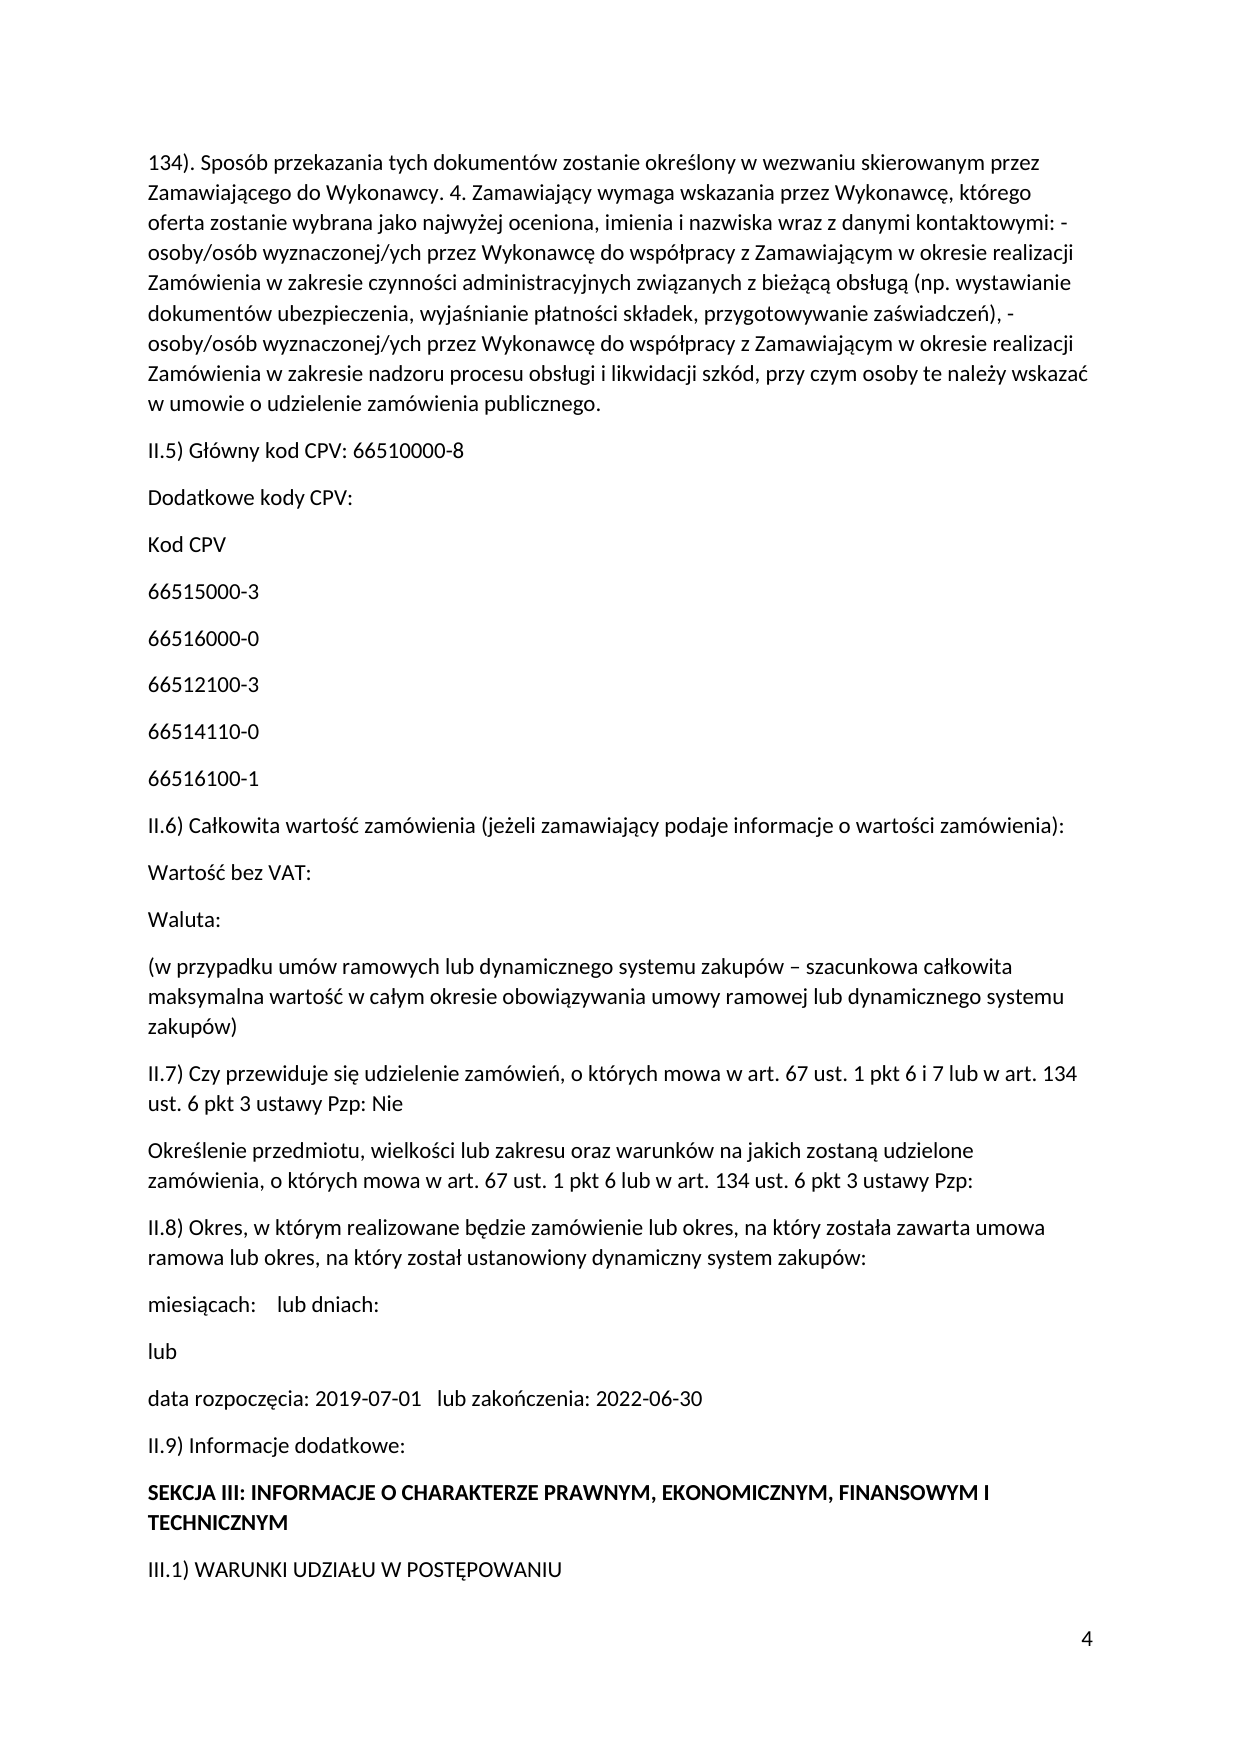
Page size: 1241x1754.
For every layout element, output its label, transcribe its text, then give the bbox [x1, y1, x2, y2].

text II.9) Informacje dodatkowe: [148, 1431, 1093, 1459]
text Waluta: [148, 905, 1093, 933]
text II.5) Główny kod CPV: 66510000-8 [148, 436, 1093, 464]
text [148, 148, 1093, 417]
text SEKCJA III: INFORMACJE O CHARAKTERZE PRAWNYM, EKONOMICZNYM, FINANSOWYM I TECHNICZNYM [148, 1478, 1093, 1536]
text 66514110-0 [148, 717, 1093, 745]
text Wartość bez VAT: [148, 858, 1093, 886]
text data rozpoczęcia: 2019-07-01 lub zakończenia: 2022-06-30 [148, 1384, 1093, 1412]
text 66516100-1 [148, 764, 1093, 792]
text Dodatkowe kody CPV: [148, 483, 1093, 511]
text III.1) WARUNKI UDZIAŁU W POSTĘPOWANIU [148, 1555, 1093, 1583]
text lub [148, 1337, 1093, 1365]
text 66512100-3 [148, 671, 1093, 698]
text (w przypadku umów ramowych lub dynamicznego systemu zakupów – szacunkowa całkowita maksymalna wartość w całym okresie obowiązywania umowy ramowej lub dynamicznego systemu zakupów) [148, 952, 1093, 1040]
text 66515000-3 [148, 577, 1093, 605]
text II.8) Okres, w którym realizowane będzie zamówienie lub okres, na który została zawarta umowa ramowa lub okres, na który został ustanowiony dynamiczny system zakupów: [148, 1213, 1093, 1271]
text 66516000-0 [148, 624, 1093, 652]
text Określenie przedmiotu, wielkości lub zakresu oraz warunków na jakich zostaną udzielone zamówienia, o których mowa w art. 67 ust. 1 pkt 6 lub w art. 134 ust. 6 pkt 3 ustawy Pzp: [148, 1136, 1093, 1194]
text II.7) Czy przewiduje się udzielenie zamówień, o których mowa w art. 67 ust. 1 pkt 6 i 7 lub w art. 134 ust. 6 pkt 3 ustawy Pzp: Nie [148, 1059, 1093, 1117]
text II.6) Całkowita wartość zamówienia (jeżeli zamawiający podaje informacje o wartości zamówienia): [148, 811, 1093, 839]
text miesiącach: lub dniach: [148, 1290, 1093, 1318]
text Kod CPV [148, 530, 1093, 558]
